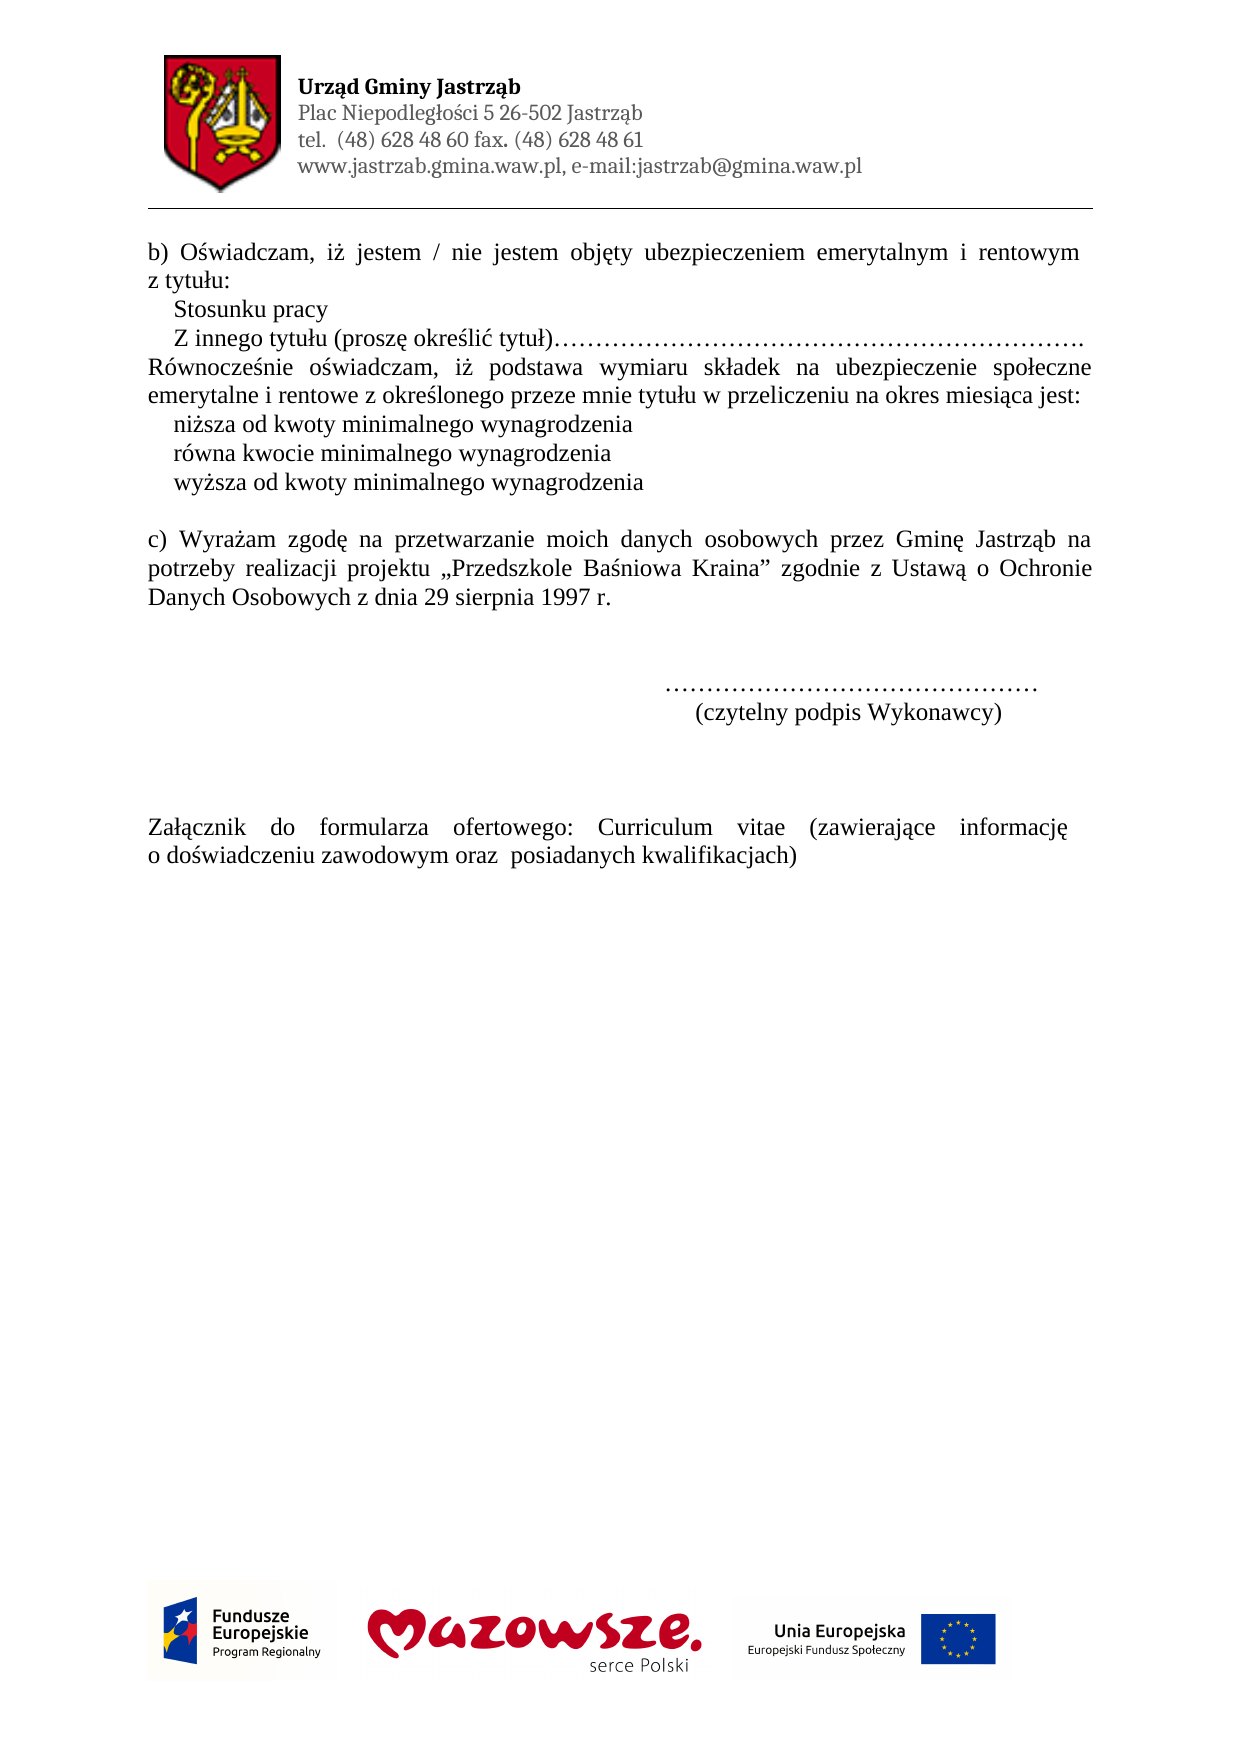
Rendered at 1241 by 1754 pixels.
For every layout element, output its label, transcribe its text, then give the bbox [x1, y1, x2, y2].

text Załącznik do formularza ofertowego: Curriculum vitae (zawierające informację o doświadczeniu zawodowym oraz posiadanych kwalifikacjach) [148, 812, 1093, 869]
text  równa kwocie minimalnego wynagrodzenia [148, 438, 1093, 467]
text  Z innego tytułu (proszę określić tytuł)………………………………………………………. [148, 323, 1093, 352]
text ……………………………………… [664, 668, 1093, 697]
text (czytelny podpis Wykonawcy) [664, 697, 1093, 725]
text  wyższa od kwoty minimalnego wynagrodzenia [148, 467, 1093, 495]
picture [147, 1580, 337, 1681]
text  Stosunku pracy [148, 294, 1093, 323]
picture [732, 1597, 1012, 1681]
text Równocześnie oświadczam, iż podstawa wymiaru składek na ubezpieczenie społeczne emerytalne i rentowe z określonego przeze mnie tytułu w przeliczeniu na okres miesiąca jest: [148, 352, 1093, 409]
text c) Wyrażam zgodę na przetwarzanie moich danych osobowych przez Gminę Jastrząb na potrzeby realizacji projektu „Przedszkole Baśniowa Kraina” zgodnie z Ustawą o Ochronie Danych Osobowych z dnia 29 sierpnia 1997 r. [148, 524, 1093, 610]
picture [354, 1586, 715, 1681]
picture [164, 55, 281, 193]
text b) Oświadczam, iż jestem / nie jestem objęty ubezpieczeniem emerytalnym i rentowym z tytułu: [148, 237, 1093, 294]
text  niższa od kwoty minimalnego wynagrodzenia [148, 409, 1093, 438]
